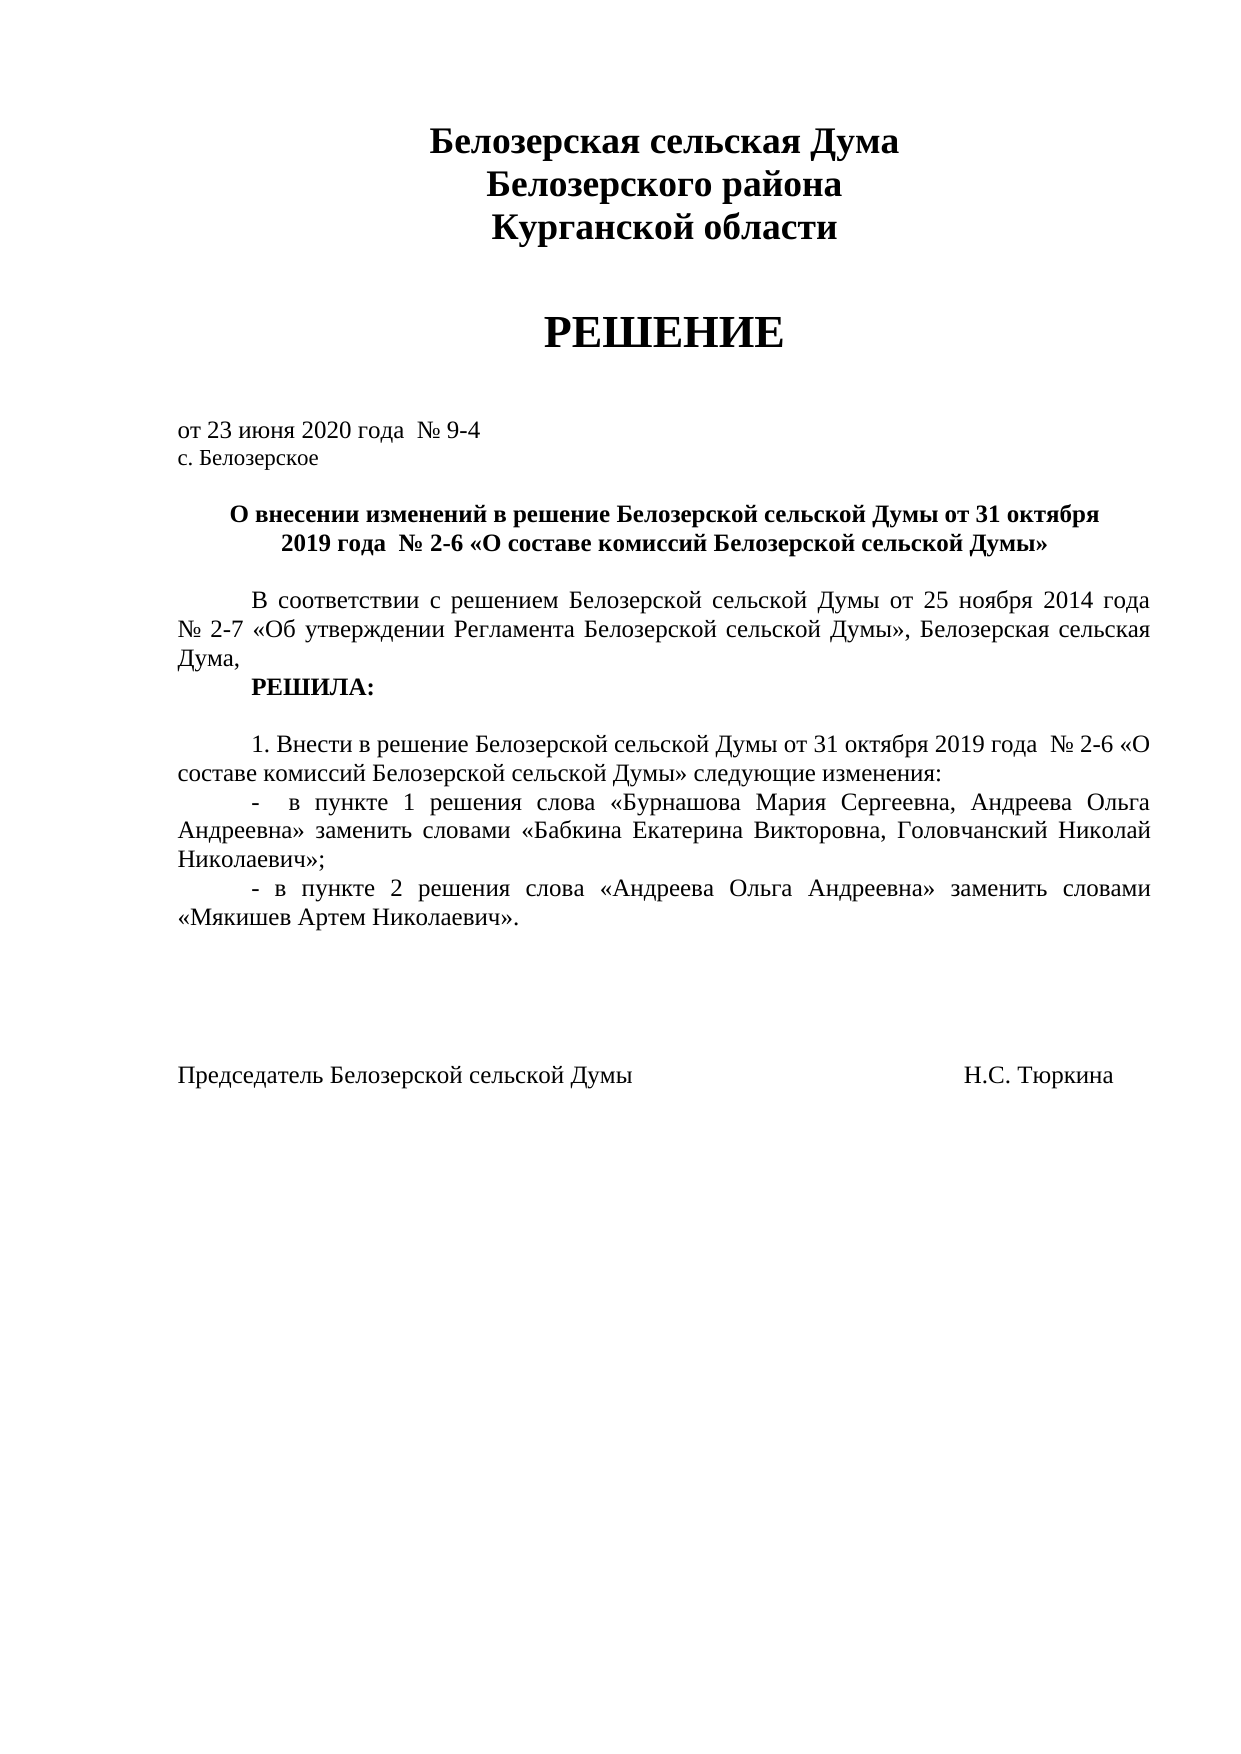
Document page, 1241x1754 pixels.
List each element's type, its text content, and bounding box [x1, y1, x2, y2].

text О внесении изменений в решение Белозерской сельской Думы от 31 октября 2019 года № 2-6 «О составе комиссий Белозерской сельской Думы» [177, 499, 1152, 557]
text В соответствии с решением Белозерской сельской Думы от 25 ноября 2014 года № 2-7 «Об утверждении Регламента Белозерской сельской Думы», Белозерская сельская Дума, [177, 585, 1152, 672]
text 1. Внести в решение Белозерской сельской Думы от 31 октября 2019 года № 2-6 «О составе комиссий Белозерской сельской Думы» следующие изменения: [177, 729, 1152, 787]
text с. Белозерское [177, 444, 1152, 470]
text РЕШЕНИЕ [177, 305, 1152, 358]
text Председатель Белозерской сельской Думы Н.С. Тюркина [177, 1060, 1152, 1088]
text Белозерского района [177, 161, 1152, 204]
text Белозерская сельская Дума [177, 118, 1152, 161]
text Курганской области [177, 204, 1152, 247]
text от 23 июня 2020 года № 9-4 [177, 415, 1152, 444]
text РЕШИЛА: [177, 672, 1152, 700]
text - в пункте 2 решения слова «Андреева Ольга Андреевна» заменить словами «Мякишев Артем Николаевич». [177, 873, 1152, 930]
text - в пункте 1 решения слова «Бурнашова Мария Сергеевна, Андреева Ольга Андреевна» заменить словами «Бабкина Екатерина Викторовна, Головчанский Николай Николаевич»; [177, 787, 1152, 873]
